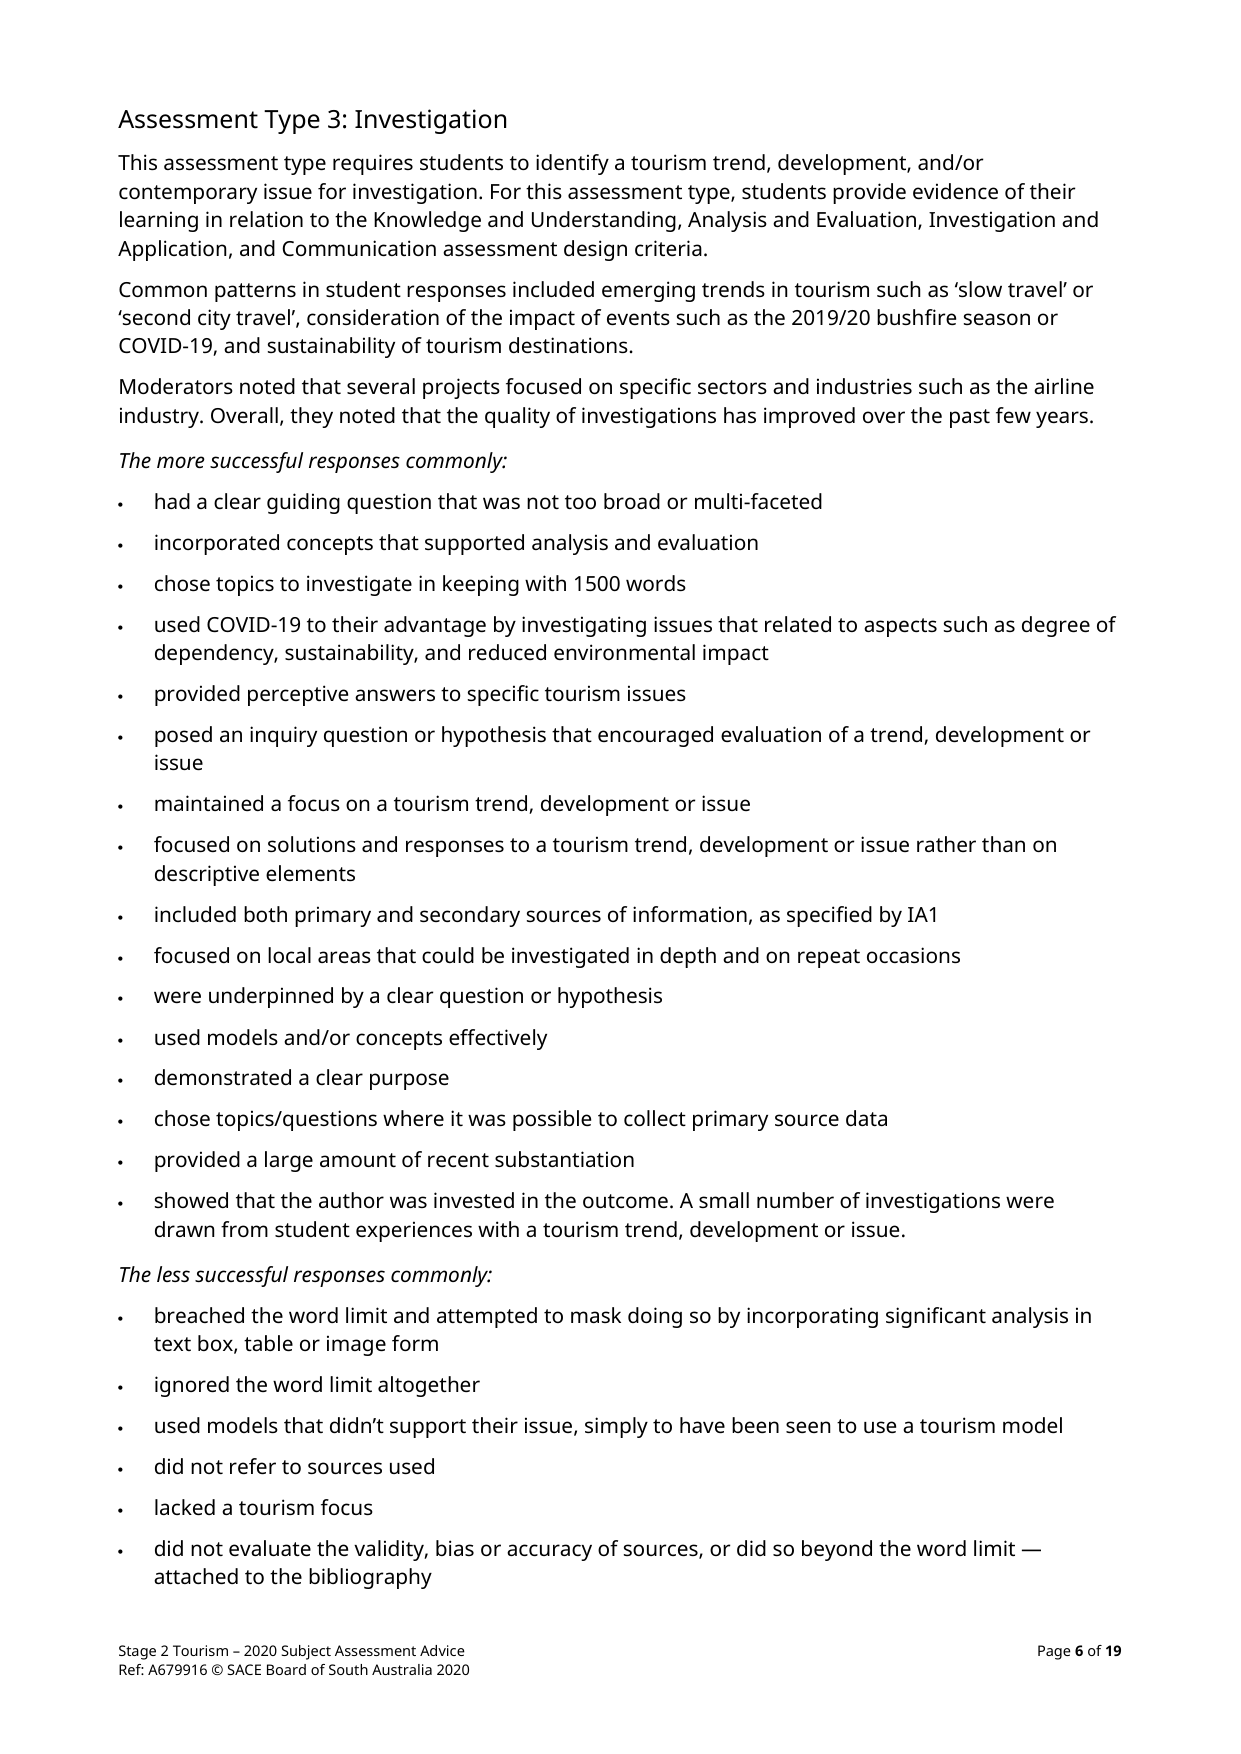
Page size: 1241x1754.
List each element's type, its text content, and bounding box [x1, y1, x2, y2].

text provided a large amount of recent substantiation [118, 1145, 1122, 1174]
text maintained a focus on a tourism trend, development or issue [118, 789, 1122, 818]
text lacked a tourism focus [118, 1493, 1122, 1521]
text did not refer to sources used [118, 1452, 1122, 1481]
text Moderators noted that several projects focused on specific sectors and industries such as the airline industry. Overall, they noted that the quality of investigations has improved over the past few years. [118, 372, 1122, 429]
text included both primary and secondary sources of information, as specified by IA1 [118, 900, 1122, 928]
text posed an inquiry question or hypothesis that encouraged evaluation of a trend, development or issue [118, 720, 1122, 777]
text were underpinned by a clear question or hypothesis [118, 982, 1122, 1010]
text focused on local areas that could be investigated in depth and on repeat occasions [118, 941, 1122, 969]
text chose topics to investigate in keeping with 1500 words [118, 569, 1122, 597]
text ignored the word limit altogether [118, 1370, 1122, 1399]
text Common patterns in student responses included emerging trends in tourism such as ‘slow travel’ or ‘second city travel’, consideration of the impact of events such as the 2019/20 bushfire season or COVID-19, and sustainability of tourism destinations. [118, 275, 1122, 360]
text used models and/or concepts effectively [118, 1023, 1122, 1051]
text provided perceptive answers to specific tourism issues [118, 679, 1122, 708]
text demonstrated a clear purpose [118, 1063, 1122, 1092]
text chose topics/questions where it was possible to collect primary source data [118, 1104, 1122, 1133]
text used COVID-19 to their advantage by investigating issues that related to aspects such as degree of dependency, sustainability, and reduced environmental impact [118, 610, 1122, 667]
text The less successful responses commonly: [118, 1260, 1122, 1288]
text This assessment type requires students to identify a tourism trend, development, and/or contemporary issue for investigation. For this assessment type, students provide evidence of their learning in relation to the Knowledge and Understanding, Analysis and Evaluation, Investigation and Application, and Communication assessment design criteria. [118, 148, 1122, 262]
text showed that the author was invested in the outcome. A small number of investigations were drawn from student experiences with a tourism trend, development or issue. [118, 1186, 1122, 1243]
text used models that didn’t support their issue, simply to have been seen to use a tourism model [118, 1411, 1122, 1439]
text breached the word limit and attempted to mask doing so by incorporating significant analysis in text box, table or image form [118, 1301, 1122, 1358]
subtitle Assessment Type 3: Investigation [118, 102, 1122, 136]
text did not evaluate the validity, bias or accuracy of sources, or did so beyond the word limit — attached to the bibliography [118, 1534, 1122, 1591]
text had a clear guiding question that was not too broad or multi-faceted [118, 487, 1122, 515]
text focused on solutions and responses to a tourism trend, development or issue rather than on descriptive elements [118, 830, 1122, 887]
text The more successful responses commonly: [118, 446, 1122, 474]
text incorporated concepts that supported analysis and evaluation [118, 528, 1122, 556]
